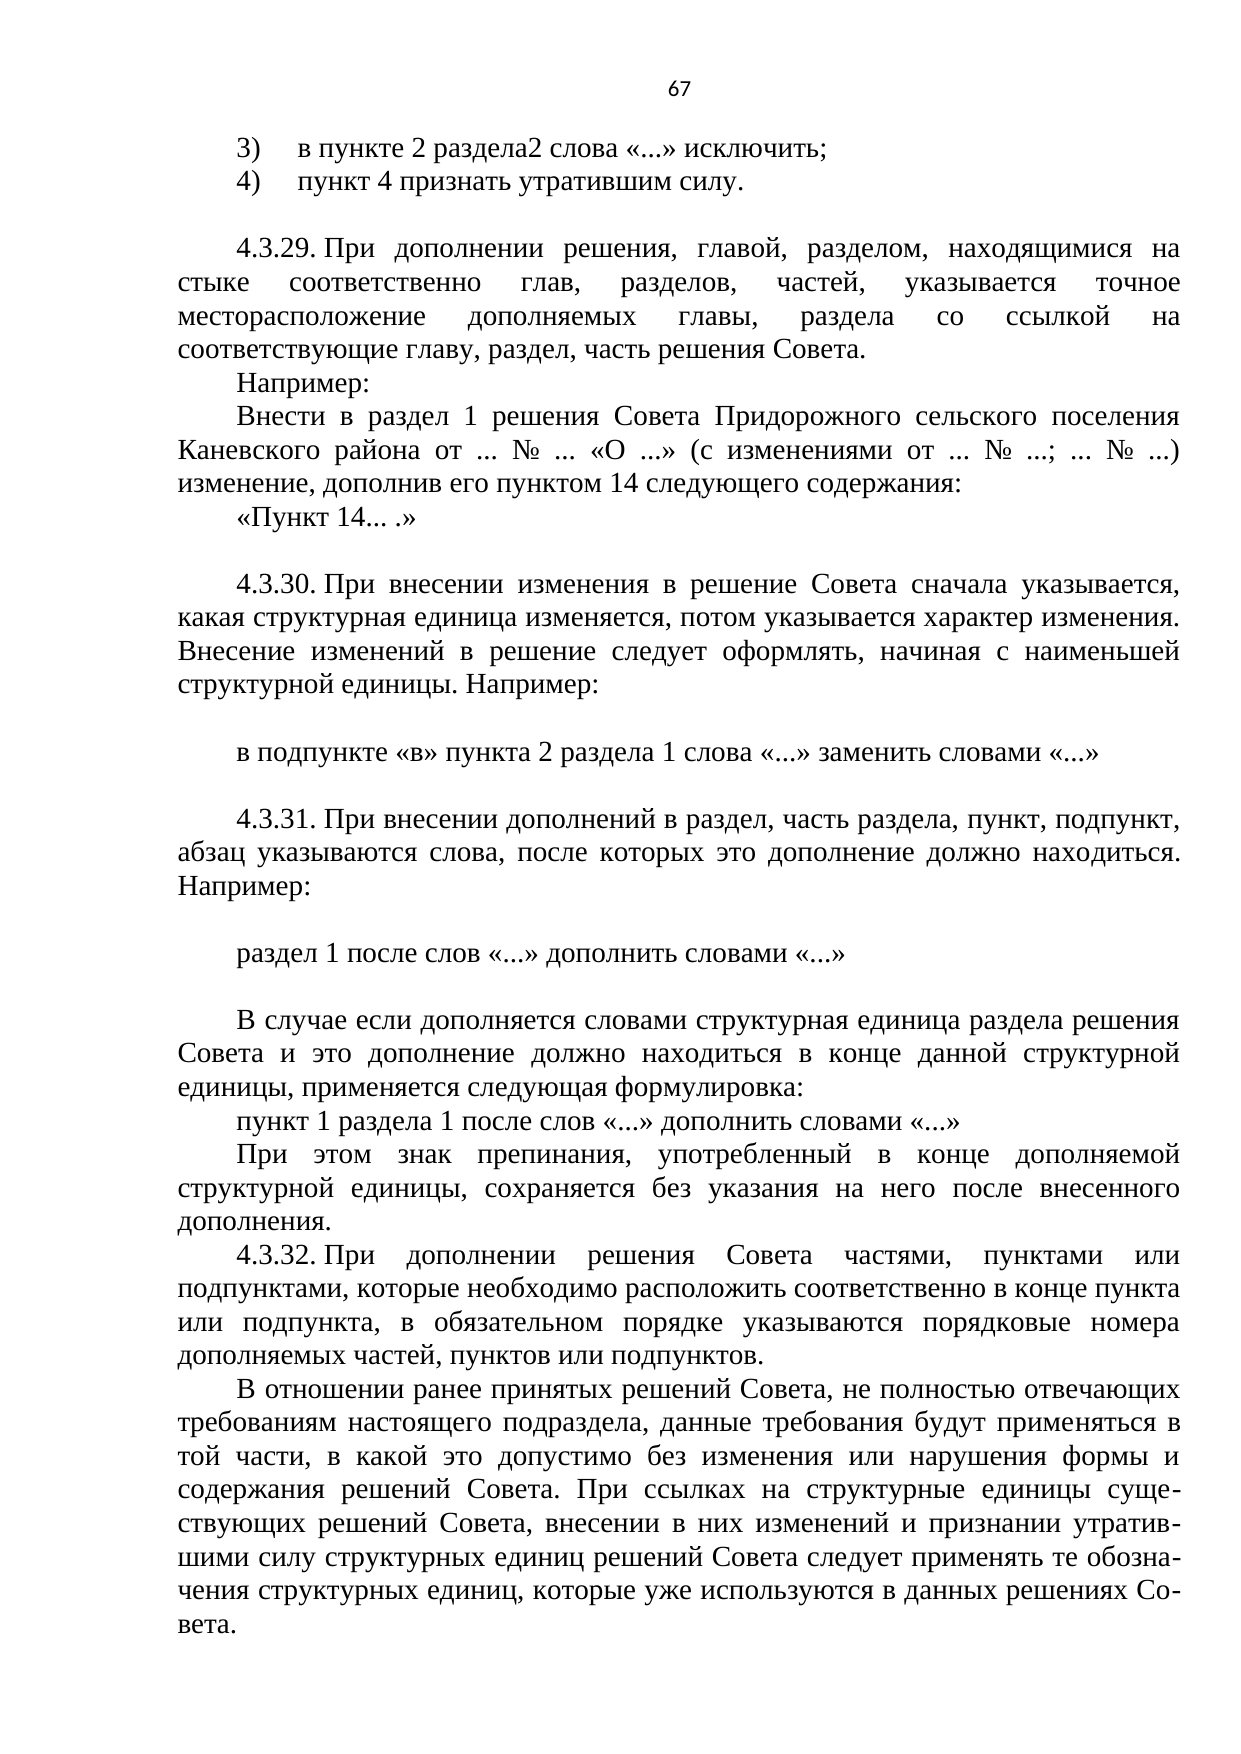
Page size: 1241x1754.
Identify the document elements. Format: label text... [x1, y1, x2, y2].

text пункт 1 раздела 1 после слов «...» дополнить словами «...» [177, 1103, 1181, 1136]
text раздел 1 после слов «...» дополнить словами «...» [177, 935, 1181, 968]
list в пункте 2 раздела2 слова «...» исключить; [177, 130, 1181, 163]
text В отношении ранее принятых решений Совета, не полностью отвечающих требованиям настоящего подраздела, данные требования будут применяться в той части, в какой это допустимо без изменения или нарушения формы и содержания решений Совета. При ссылках на структурные единицы существующих решений Совета, внесении в них изменений и признании утратившими силу структурных единиц решений Совета следует применять те обозначения структурных единиц, которые уже используются в данных решениях Совета. [177, 1371, 1181, 1639]
text «Пункт 14... .» [177, 499, 1181, 532]
list При дополнении решения Совета частями, пунктами или подпунктами, которые необходимо расположить соответственно в конце пункта или подпункта, в обязательном порядке указываются порядковые номера дополняемых частей, пунктов или подпунктов. [177, 1237, 1181, 1371]
list При внесении дополнений в раздел, часть раздела, пункт, подпункт, абзац указываются слова, после которых это дополнение должно находиться. Например: [177, 801, 1181, 901]
list пункт 4 признать утратившим силу. [177, 163, 1181, 197]
text в подпункте «в» пункта 2 раздела 1 слова «...» заменить словами «...» [177, 734, 1181, 767]
text При этом знак препинания, употребленный в конце дополняемой структурной единицы, сохраняется без указания на него после внесенного дополнения. [177, 1136, 1181, 1237]
list При внесении изменения в решение Совета сначала указывается, какая структурная единица изменяется, потом указывается характер изменения. Внесение изменений в решение следует оформлять, начиная с наименьшей структурной единицы. Например: [177, 566, 1181, 700]
text В случае если дополняется словами структурная единица раздела решения Совета и это дополнение должно находиться в конце данной структурной единицы, применяется следующая формулировка: [177, 1002, 1181, 1103]
text Внести в раздел 1 решения Совета Придорожного сельского поселения Каневского района от ... № ... «О ...» (с изменениями от ... № ...; ... № ...) изменение, дополнив его пунктом 14 следующего содержания: [177, 398, 1181, 499]
list При дополнении решения, главой, разделом, находящимися на стыке соответственно глав, разделов, частей, указывается точное месторасположение дополняемых главы, раздела со ссылкой на соответствующие главу, раздел, часть решения Совета. [177, 231, 1181, 365]
text Например: [177, 365, 1181, 398]
